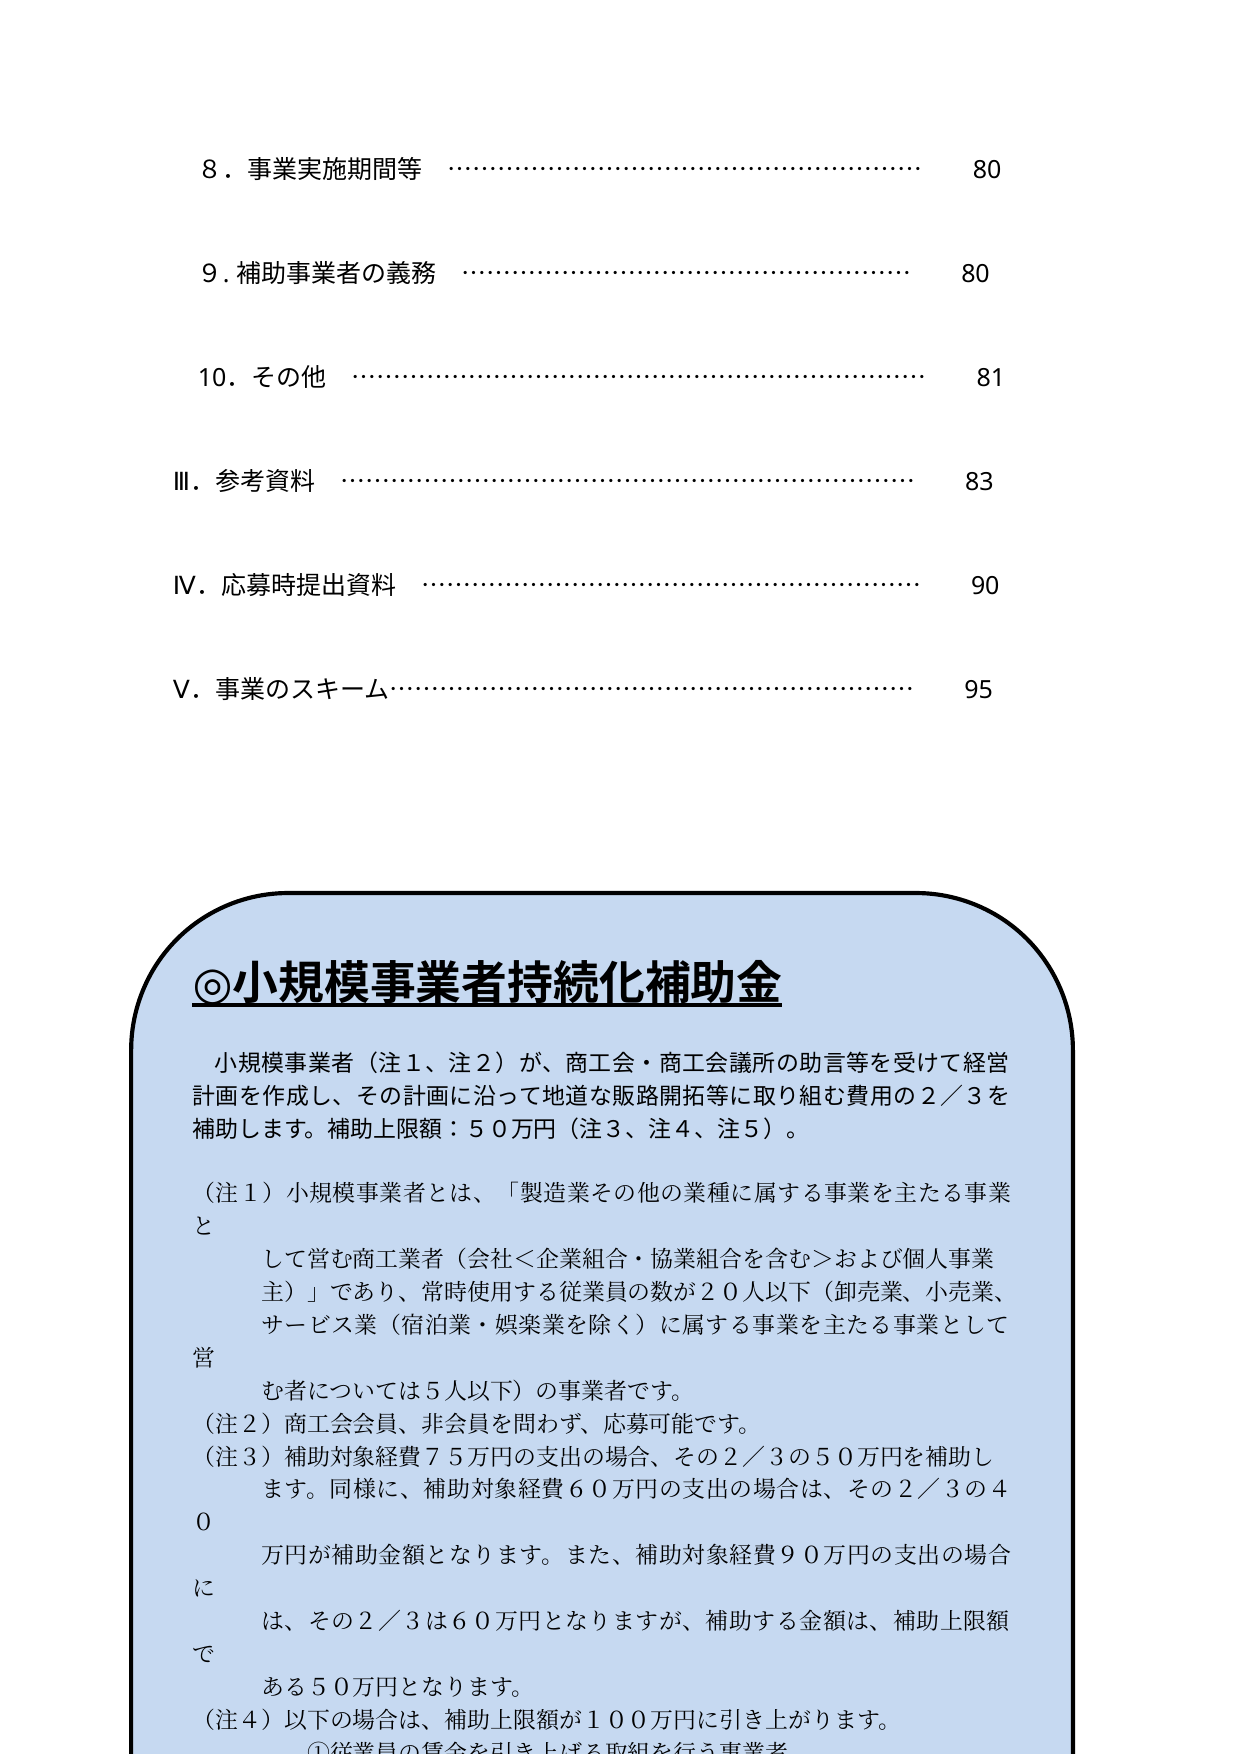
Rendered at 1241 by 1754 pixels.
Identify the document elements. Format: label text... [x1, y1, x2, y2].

text Ⅳ．応募時提出資料 …………………………………………………… 90 [148, 550, 1092, 618]
text ８．事業実施期間等 ………………………………………………… 80 [148, 134, 1092, 202]
text Ⅲ．参考資料 …………………………………………………………… 83 [148, 446, 1092, 514]
text ９. 補助事業者の義務 ……………………………………………… 80 [148, 238, 1092, 306]
text Ⅴ．事業のスキーム……………………………………………………… 95 [148, 654, 1092, 722]
text 10．その他 …………………………………………………………… 81 [148, 342, 1092, 410]
